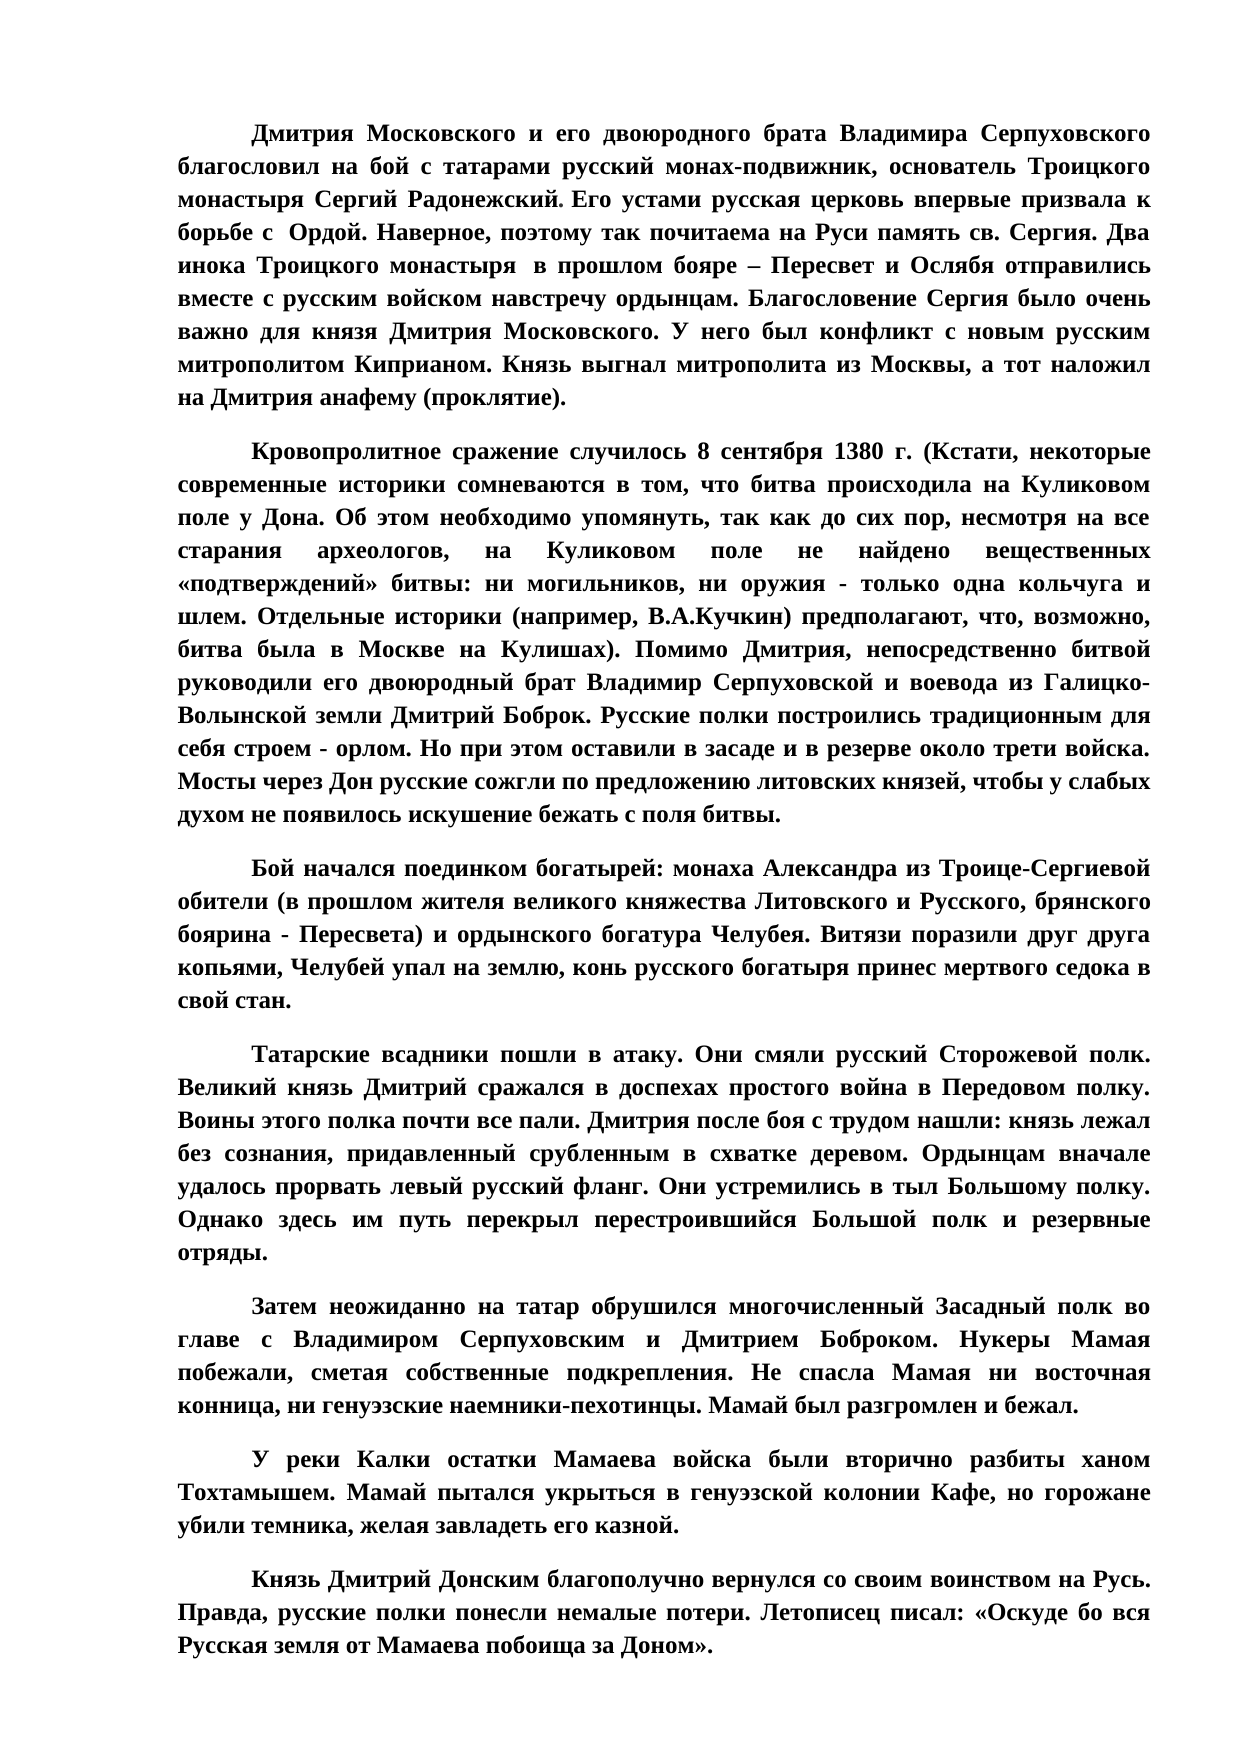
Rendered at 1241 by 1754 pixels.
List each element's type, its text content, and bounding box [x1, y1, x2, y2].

text У реки Калки остатки Мамаева войска были вторично разбиты ханом Тохтамышем. Мамай пытался укрыться в генуэзской колонии Кафе, но горожане убили темника, желая завладеть его казной. [177, 1444, 1152, 1539]
text Затем неожиданно на татар обрушился многочисленный Засадный полк во главе с Владимиром Серпуховским и Дмитрием Боброком. Нукеры Мамая побежали, сметая собственные подкрепления. Не спасла Мамая ни восточная конница, ни генуэзские наемники-пехотинцы. Мамай был разгромлен и бежал. [177, 1291, 1152, 1419]
text Кровопролитное сражение случилось 8 сентября 1380 г. (Кстати, некоторые современные историки сомневаются в том, что битва происходила на Куликовом поле у Дона. Об этом необходимо упомянуть, так как до сих пор, несмотря на все старания археологов, на Куликовом поле не найдено вещественных «подтверждений» битвы: ни могильников, ни оружия - только одна кольчуга и шлем. Отдельные историки (например, В.А.Кучкин) предполагают, что, возможно, битва была в Москве на Кулишах). Помимо Дмитрия, непосредственно битвой руководили его двоюродный брат Владимир Серпуховской и воевода из Галицко-Волынской земли Дмитрий Боброк. Русские полки построились традиционным для себя строем - орлом. Но при этом оставили в засаде и в резерве около трети войска. Мосты через Дон русские сожгли по предложению литовских князей, чтобы у слабых духом не появилось искушение бежать с поля битвы. [177, 436, 1152, 828]
text Татарские всадники пошли в атаку. Они смяли русский Сторожевой полк. Великий князь Дмитрий сражался в доспехах простого война в Передовом полку. Воины этого полка почти все пали. Дмитрия после боя с трудом нашли: князь лежал без сознания, придавленный срубленным в схватке деревом. Ордынцам вначале удалось прорвать левый русский фланг. Они устремились в тыл Большому полку. Однако здесь им путь перекрыл перестроившийся Большой полк и резервные отряды. [177, 1039, 1152, 1266]
text Князь Дмитрий Донским благополучно вернулся со своим воинством на Русь. Правда, русские полки понесли немалые потери. Летописец писал: «Оскуде бо вся Русская земля от Мамаева побоища за Доном». [177, 1564, 1152, 1659]
text Дмитрия Московского и его двоюродного брата Владимира Серпуховского благословил на бой с татарами русский монах-подвижник, основатель Троицкого монастыря Сергий Радонежский. Его устами русская церковь впервые призвала к борьбе с Ордой. Наверное, поэтому так почитаема на Руси память св. Сергия. Два инока Троицкого монастыря в прошлом бояре – Пересвет и Ослябя отправились вместе с русским войском навстречу ордынцам. Благословение Сергия было очень важно для князя Дмитрия Московского. У него был конфликт с новым русским митрополитом Киприаном. Князь выгнал митрополита из Москвы, а тот наложил на Дмитрия анафему (проклятие). [177, 118, 1152, 411]
text Бой начался поединком богатырей: монаха Александра из Троице-Сергиевой обители (в прошлом жителя великого княжества Литовского и Русского, брянского боярина - Пересвета) и ордынского богатура Челубея. Витязи поразили друг друга копьями, Челубей упал на землю, конь русского богатыря принес мертвого седока в свой стан. [177, 853, 1152, 1014]
